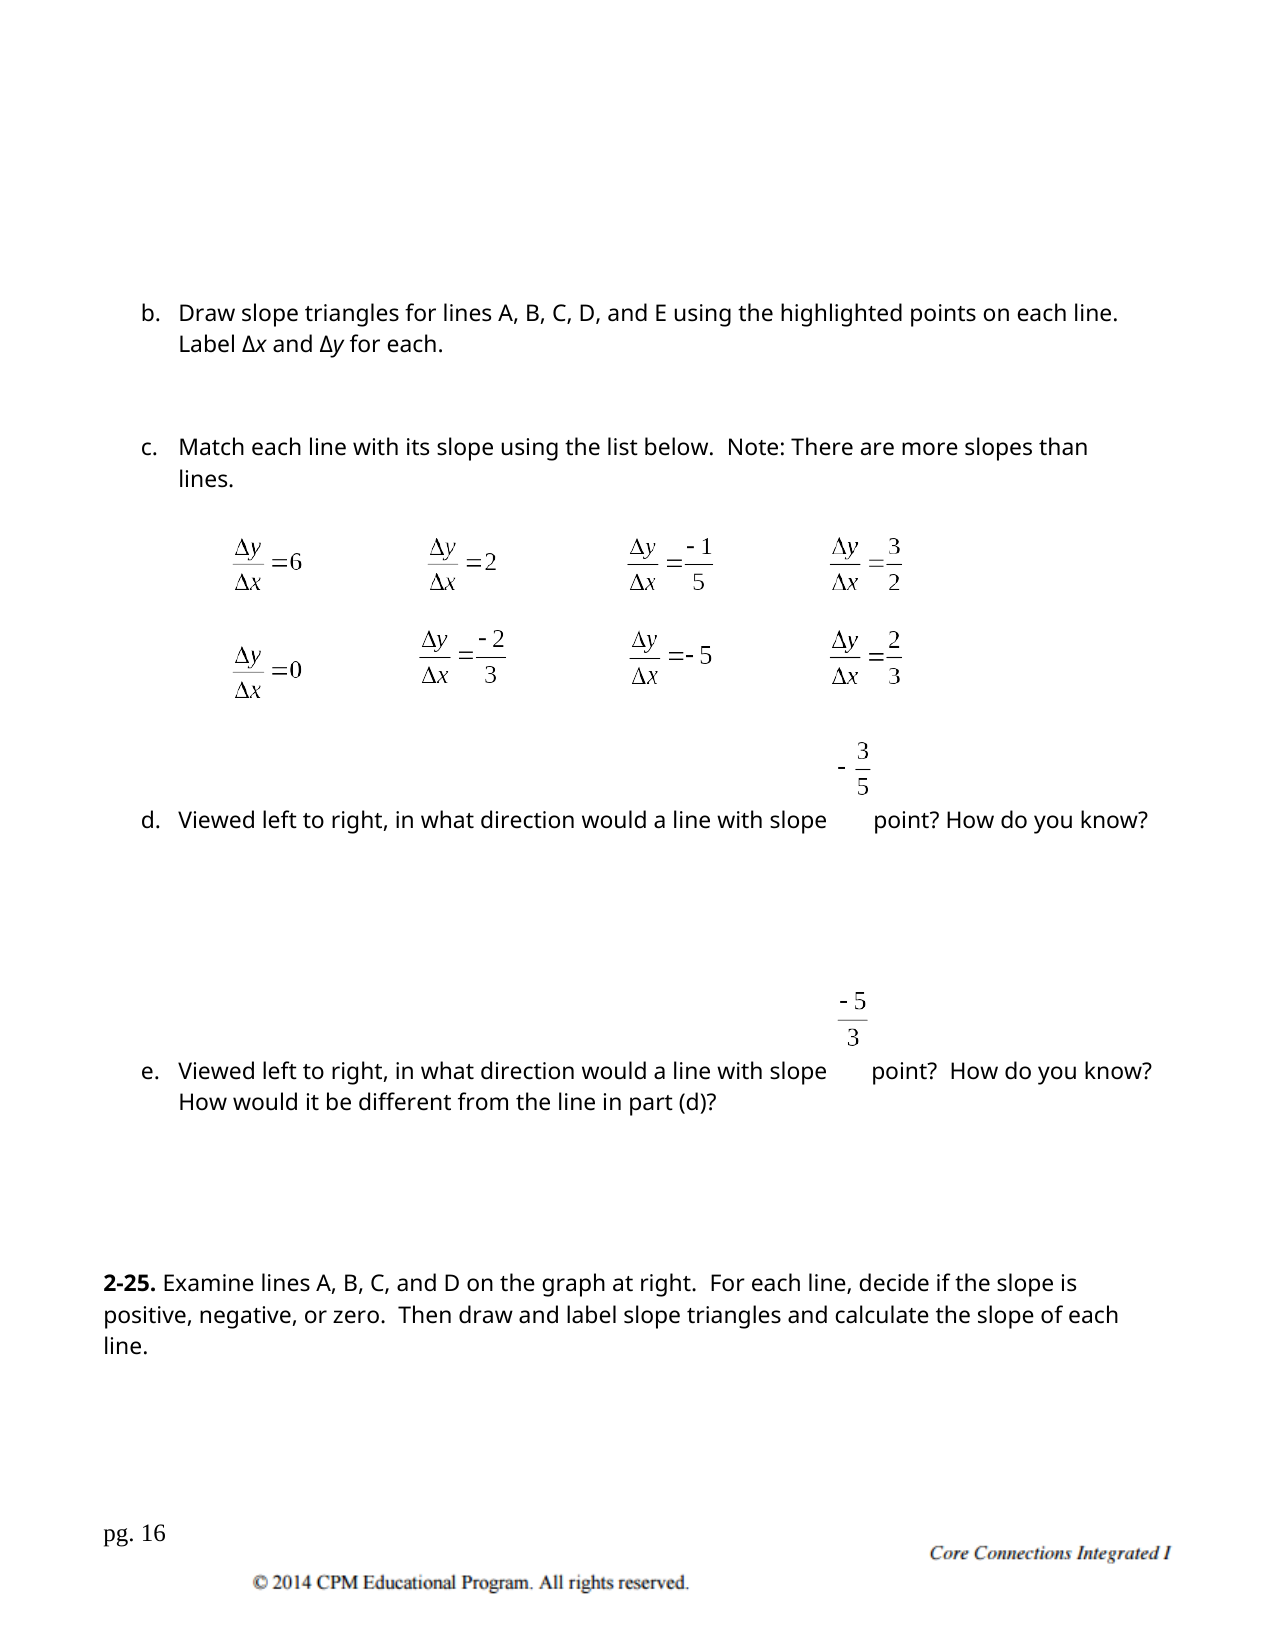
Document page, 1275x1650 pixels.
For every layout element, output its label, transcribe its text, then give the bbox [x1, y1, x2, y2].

table_header [178, 523, 357, 602]
table_cell [357, 603, 567, 710]
list Match each line with its slope using the list below. Note: There are more slopes than lines. [141, 431, 1153, 494]
list Draw slope triangles for lines A, B, C, D, and E using the highlighted points on each line. Label Δx and Δy for each. [141, 297, 1153, 359]
list Viewed left to right, in what direction would a line with slope point? How do you know? [141, 735, 1162, 836]
picture [243, 1518, 1187, 1595]
list Viewed left to right, in what direction would a line with slope point? How do you know? How would it be different from the line in part (d)? [141, 986, 1162, 1117]
table_cell [773, 603, 959, 710]
text 2-25. Examine lines A, B, C, and D on the graph at right. For each line, decide if the slope is positive, negative, or zero. Then draw and label slope triangles and calculate the slope of each line. [103, 1267, 1162, 1361]
table_header [567, 523, 773, 602]
table_header [773, 523, 959, 602]
table_header [357, 523, 567, 602]
table_cell [178, 603, 357, 710]
table_cell [567, 603, 773, 710]
